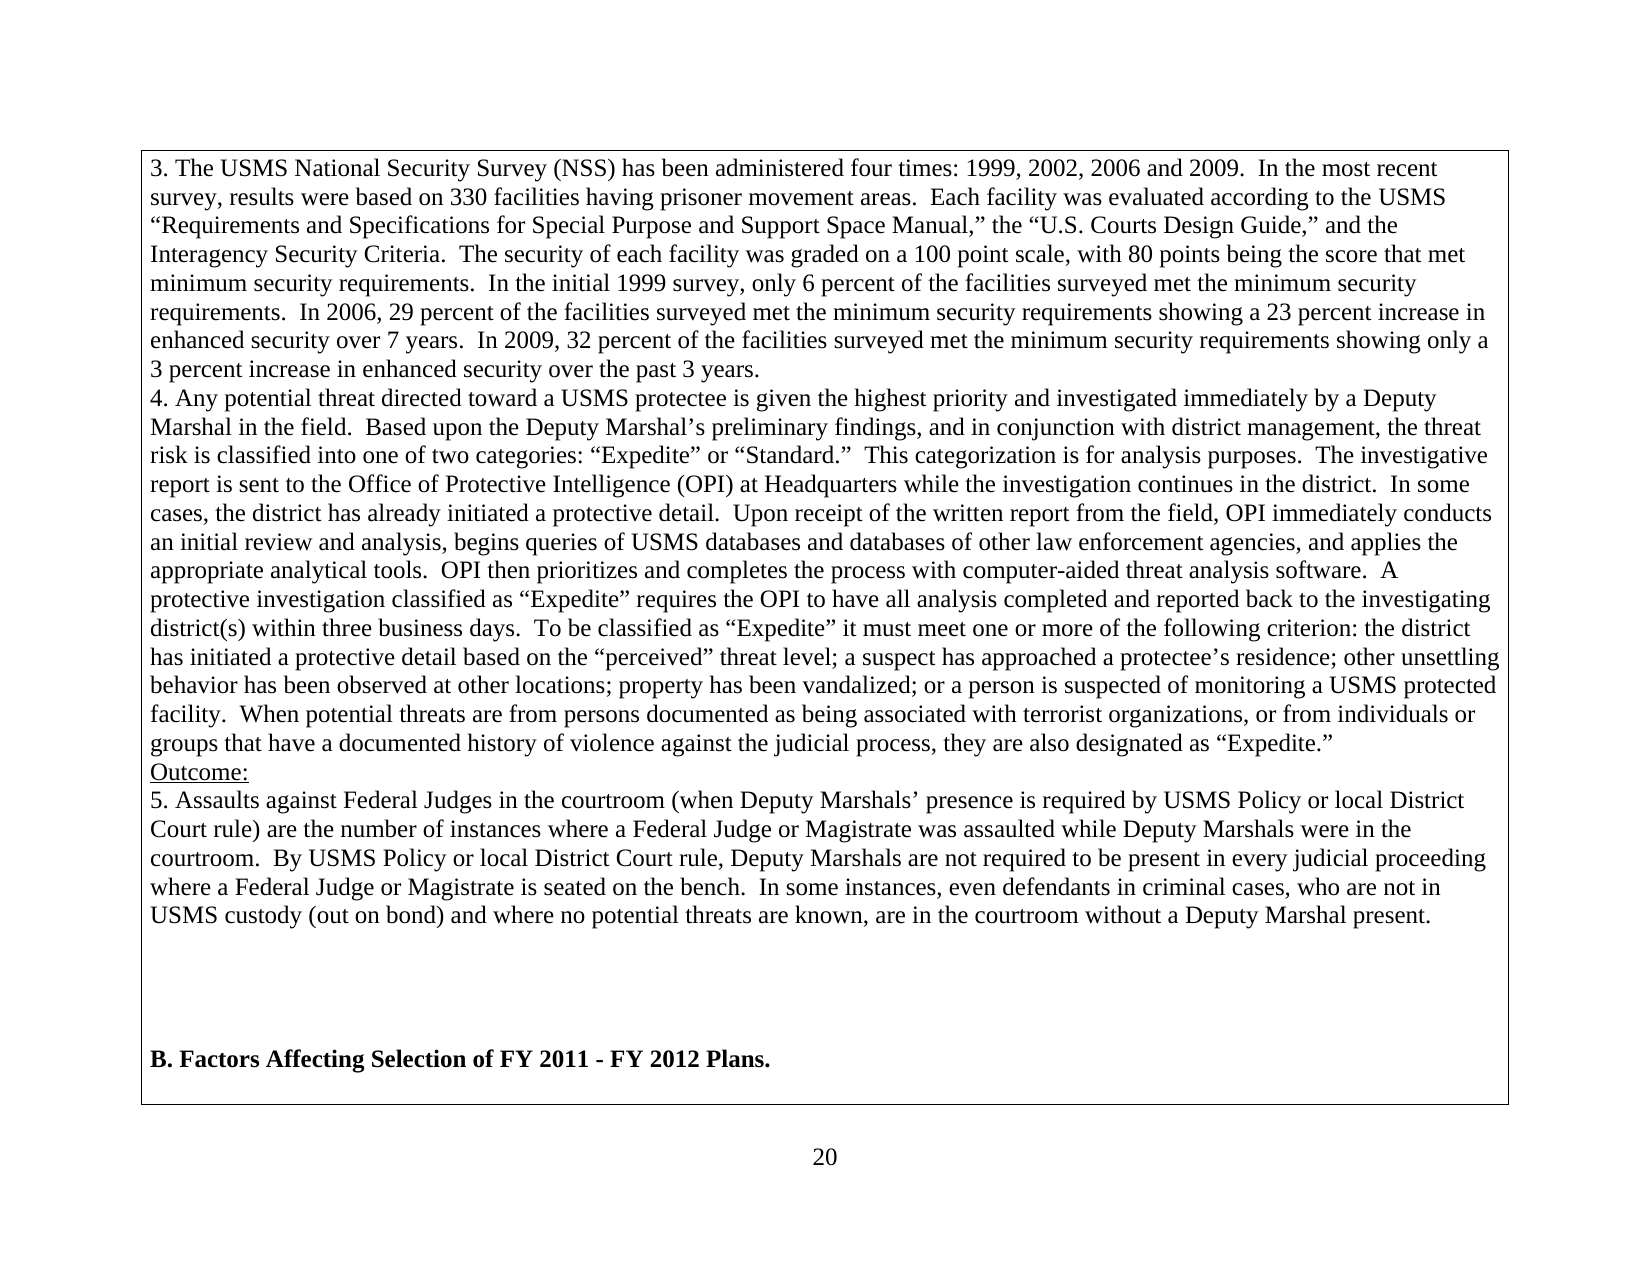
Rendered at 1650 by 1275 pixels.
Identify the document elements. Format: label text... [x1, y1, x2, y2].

text B. Factors Affecting Selection of FY 2011 - FY 2012 Plans. [142, 1041, 1508, 1104]
text Outcome: [150, 757, 1500, 786]
text 5. Assaults against Federal Judges in the courtroom (when Deputy Marshals’ presence is required by USMS Policy or local District Court rule) are the number of instances where a Federal Judge or Magistrate was assaulted while Deputy Marshals were in the courtroom. By USMS Policy or local District Court rule, Deputy Marshals are not required to be present in every judicial proceeding where a Federal Judge or Magistrate is seated on the bench. In some instances, even defendants in criminal cases, who are not in USMS custody (out on bond) and where no potential threats are known, are in the courtroom without a Deputy Marshal present. [150, 786, 1500, 929]
text 3. The USMS National Security Survey () has been administered four times: 1999, 2002, 2006 and 2009. In the most recent survey, results were based on 330 facilities having prisoner movement areas. Each facility was evaluated according to the USMS “Requirements and Specifications for Special Purpose and Support Space Manual,” the “U.S. Courts Design Guide,” and the Interagency Security Criteria. The security of each facility was graded on a 100 point scale, with 80 points being the score that met minimum security requirements. In the initial 1999 survey, only 6 percent of the facilities surveyed met the minimum security requirements. In 2006, 29 percent of the facilities surveyed met the minimum security requirements showing a 23 percent increase in enhanced security over 7 years. In 2009, 32 percent of the facilities surveyed met the minimum security requirements showing only a 3 percent increase in enhanced security over the past 3 years. [142, 151, 1508, 383]
text 4. Any potential threat directed toward a USMS protectee is given the highest priority and investigated immediately by a Deputy Marshal in the field. Based upon the Deputy Marshal’s preliminary findings, and in conjunction with district management, the threat risk is classified into one of two categories: “Expedite” or “Standard.” This categorization is for analysis purposes. The investigative report is sent to the Office of Protective Intelligence () at Headquarters while the investigation continues in the district. In some cases, the district has already initiated a protective detail. Upon receipt of the written report from the field, immediately conducts an initial review and analysis, begins queries of USMS databases and databases of other law enforcement agencies, and applies the appropriate analytical tools. then prioritizes and completes the process with computer-aided threat analysis software. A protective investigation classified as “Expedite” requires the to have all analysis completed and reported back to the investigating district(s) within three business days. To be classified as “Expedite” it must meet one or more of the following criterion: the district has initiated a protective detail based on the “perceived” threat level; a suspect has approached a protectee’s residence; other unsettling behavior has been observed at other locations; property has been vandalized; or a person is suspected of monitoring a USMS protected facility. When potential threats are from persons documented as being associated with terrorist organizations, or from individuals or groups that have a documented history of violence against the judicial process, they are also designated as “Expedite.” [150, 383, 1500, 757]
